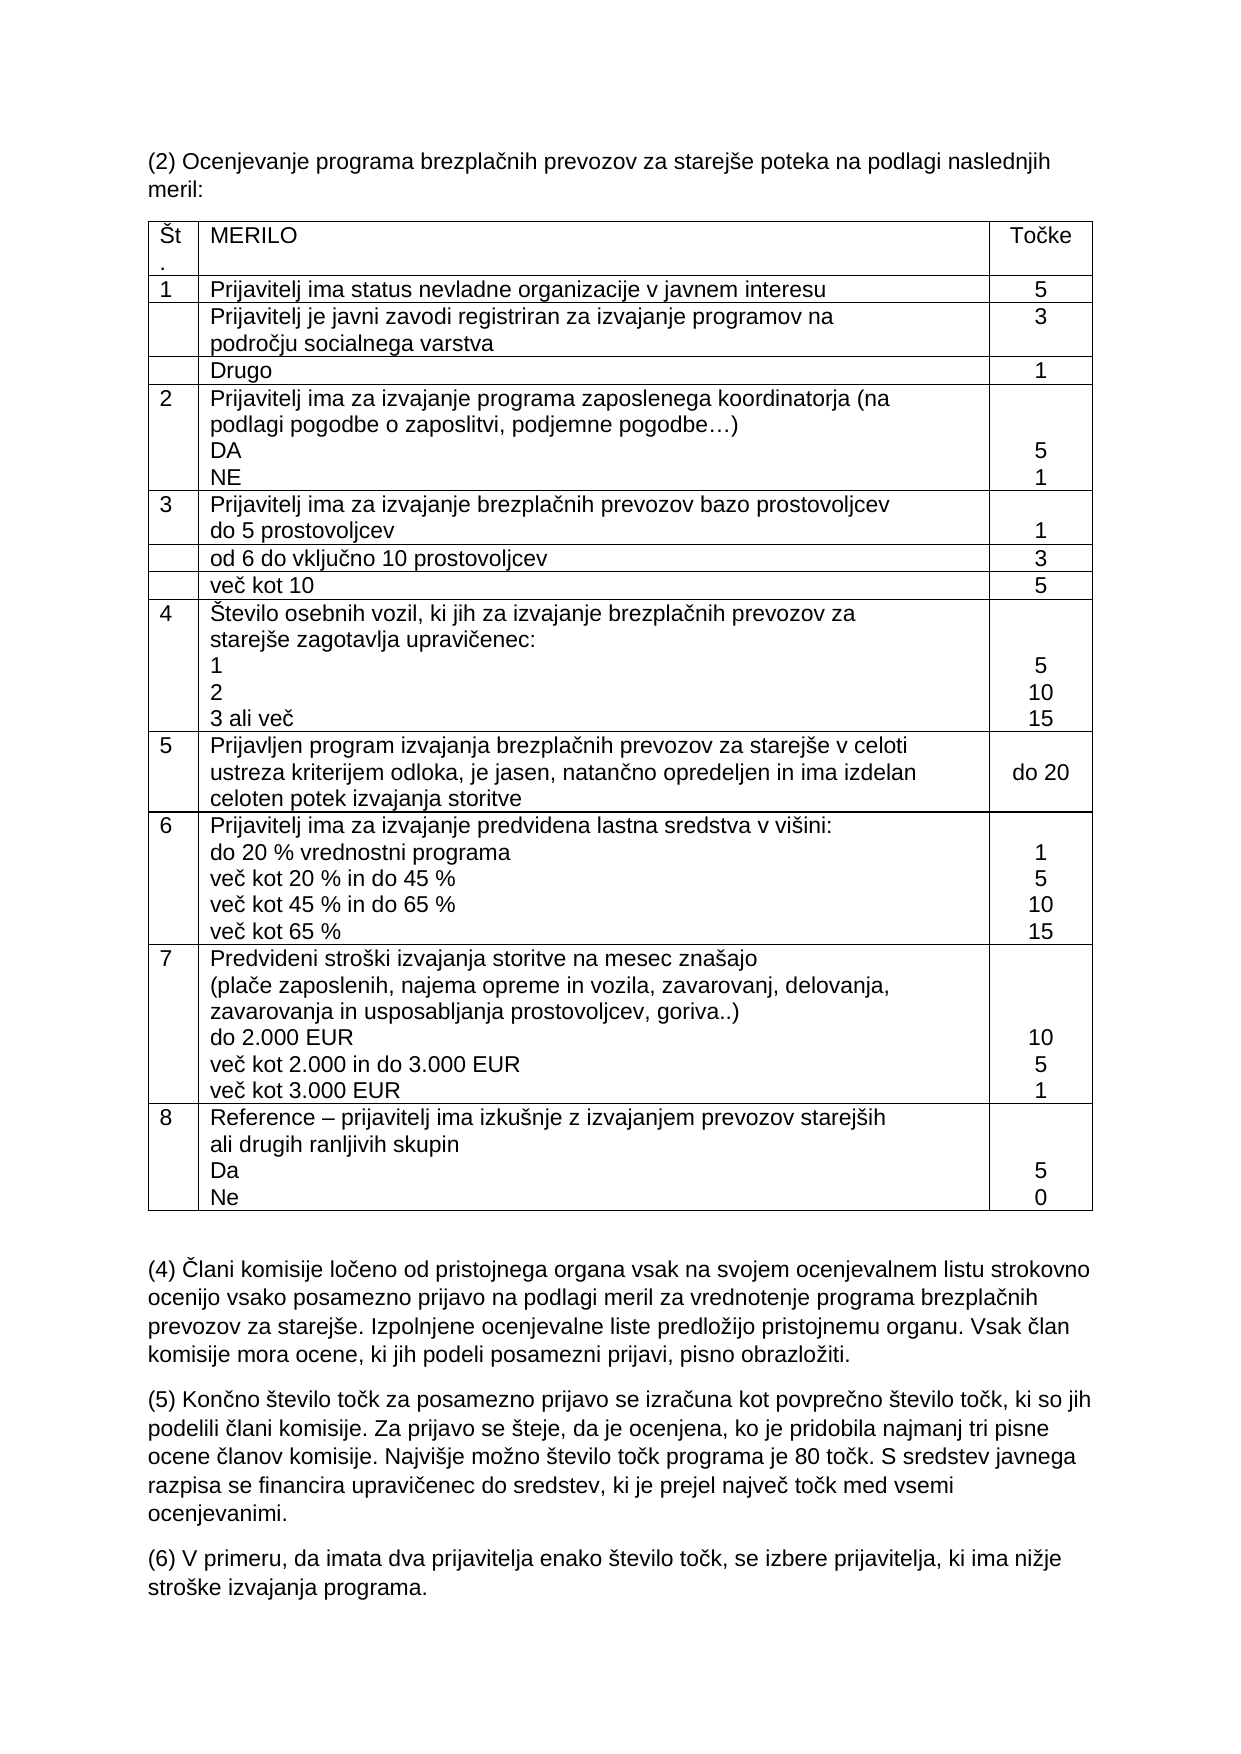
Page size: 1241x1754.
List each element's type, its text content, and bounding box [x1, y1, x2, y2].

table_cell 1 5 10 15 [990, 813, 1092, 944]
table_cell več kot 10 [199, 572, 989, 598]
table_cell do 20 [990, 732, 1092, 811]
table_cell 5 [990, 572, 1092, 598]
table_cell 2 [149, 385, 198, 490]
table_cell 8 [149, 1104, 198, 1210]
table_cell [149, 303, 198, 356]
table_header MERILO [199, 222, 989, 275]
table_cell Prijavitelj ima za izvajanje programa zaposlenega koordinatorja (na podlagi pogodbe o zaposlitvi, podjemne pogodbe…) DA NE [199, 385, 989, 490]
table_cell 10 5 1 [990, 945, 1092, 1103]
table_cell 6 [149, 813, 198, 944]
table_cell Prijavljen program izvajanja brezplačnih prevozov za starejše v celoti ustreza kriterijem odloka, je jasen, natančno opredeljen in ima izdelan celoten potek izvajanja storitve [199, 732, 989, 811]
table_cell 5 [149, 732, 198, 811]
table_cell Reference – prijavitelj ima izkušnje z izvajanjem prevozov starejših ali drugih ranljivih skupin Da Ne [199, 1104, 989, 1210]
table_cell [149, 545, 198, 571]
table_cell 5 0 [990, 1104, 1092, 1210]
table_cell 5 1 [990, 385, 1092, 490]
table_cell 5 [990, 276, 1092, 302]
table_cell od 6 do vključno 10 prostovoljcev [199, 545, 989, 571]
table_header Točke [990, 222, 1092, 275]
table_cell [149, 357, 198, 383]
table_cell Predvideni stroški izvajanja storitve na mesec znašajo (plače zaposlenih, najema opreme in vozila, zavarovanj, delovanja, zavarovanja in usposabljanja prostovoljcev, goriva..) do 2.000 EUR več kot 2.000 in do 3.000 EUR več kot 3.000 EUR [199, 945, 989, 1103]
table_cell 1 [990, 491, 1092, 544]
text (6) V primeru, da imata dva prijavitelja enako število točk, se izbere prijavitelja, ki ima nižje stroške izvajanja programa. [148, 1545, 1093, 1600]
table_cell Prijavitelj ima status nevladne organizacije v javnem interesu [199, 276, 989, 302]
text (2) Ocenjevanje programa brezplačnih prevozov za starejše poteka na podlagi naslednjih meril: [148, 148, 1093, 202]
table_cell [149, 572, 198, 598]
table_header Št. [149, 222, 198, 275]
table_cell 4 [149, 600, 198, 731]
table_cell Prijavitelj ima za izvajanje brezplačnih prevozov bazo prostovoljcev do 5 prostovoljcev [199, 491, 989, 544]
table_cell 7 [149, 945, 198, 1103]
table_cell 3 [990, 303, 1092, 356]
text (5) Končno število točk za posamezno prijavo se izračuna kot povprečno število točk, ki so jih podelili člani komisije. Za prijavo se šteje, da je ocenjena, ko je pridobila najmanj tri pisne ocene članov komisije. Najvišje možno število točk programa je 80 točk. S sredstev javnega razpisa se financira upravičenec do sredstev, ki je prejel največ točk med vsemi ocenjevanimi. [148, 1386, 1093, 1526]
table_cell Število osebnih vozil, ki jih za izvajanje brezplačnih prevozov za starejše zagotavlja upravičenec: 1 2 3 ali več [199, 600, 989, 731]
table_cell 1 [990, 357, 1092, 383]
table_cell 3 [149, 491, 198, 544]
table_cell Drugo [199, 357, 989, 383]
table_cell 5 10 15 [990, 600, 1092, 731]
text (4) Člani komisije ločeno od pristojnega organa vsak na svojem ocenjevalnem listu strokovno ocenijo vsako posamezno prijavo na podlagi meril za vrednotenje programa brezplačnih prevozov za starejše. Izpolnjene ocenjevalne liste predložijo pristojnemu organu. Vsak član komisije mora ocene, ki jih podeli posamezni prijavi, pisno obrazložiti. [148, 1256, 1093, 1368]
table_cell Prijavitelj je javni zavodi registriran za izvajanje programov na področju socialnega varstva [199, 303, 989, 356]
table_cell Prijavitelj ima za izvajanje predvidena lastna sredstva v višini: do 20 % vrednostni programa več kot 20 % in do 45 % več kot 45 % in do 65 % več kot 65 % [199, 813, 989, 944]
table_cell 3 [990, 545, 1092, 571]
table_cell 1 [149, 276, 198, 302]
